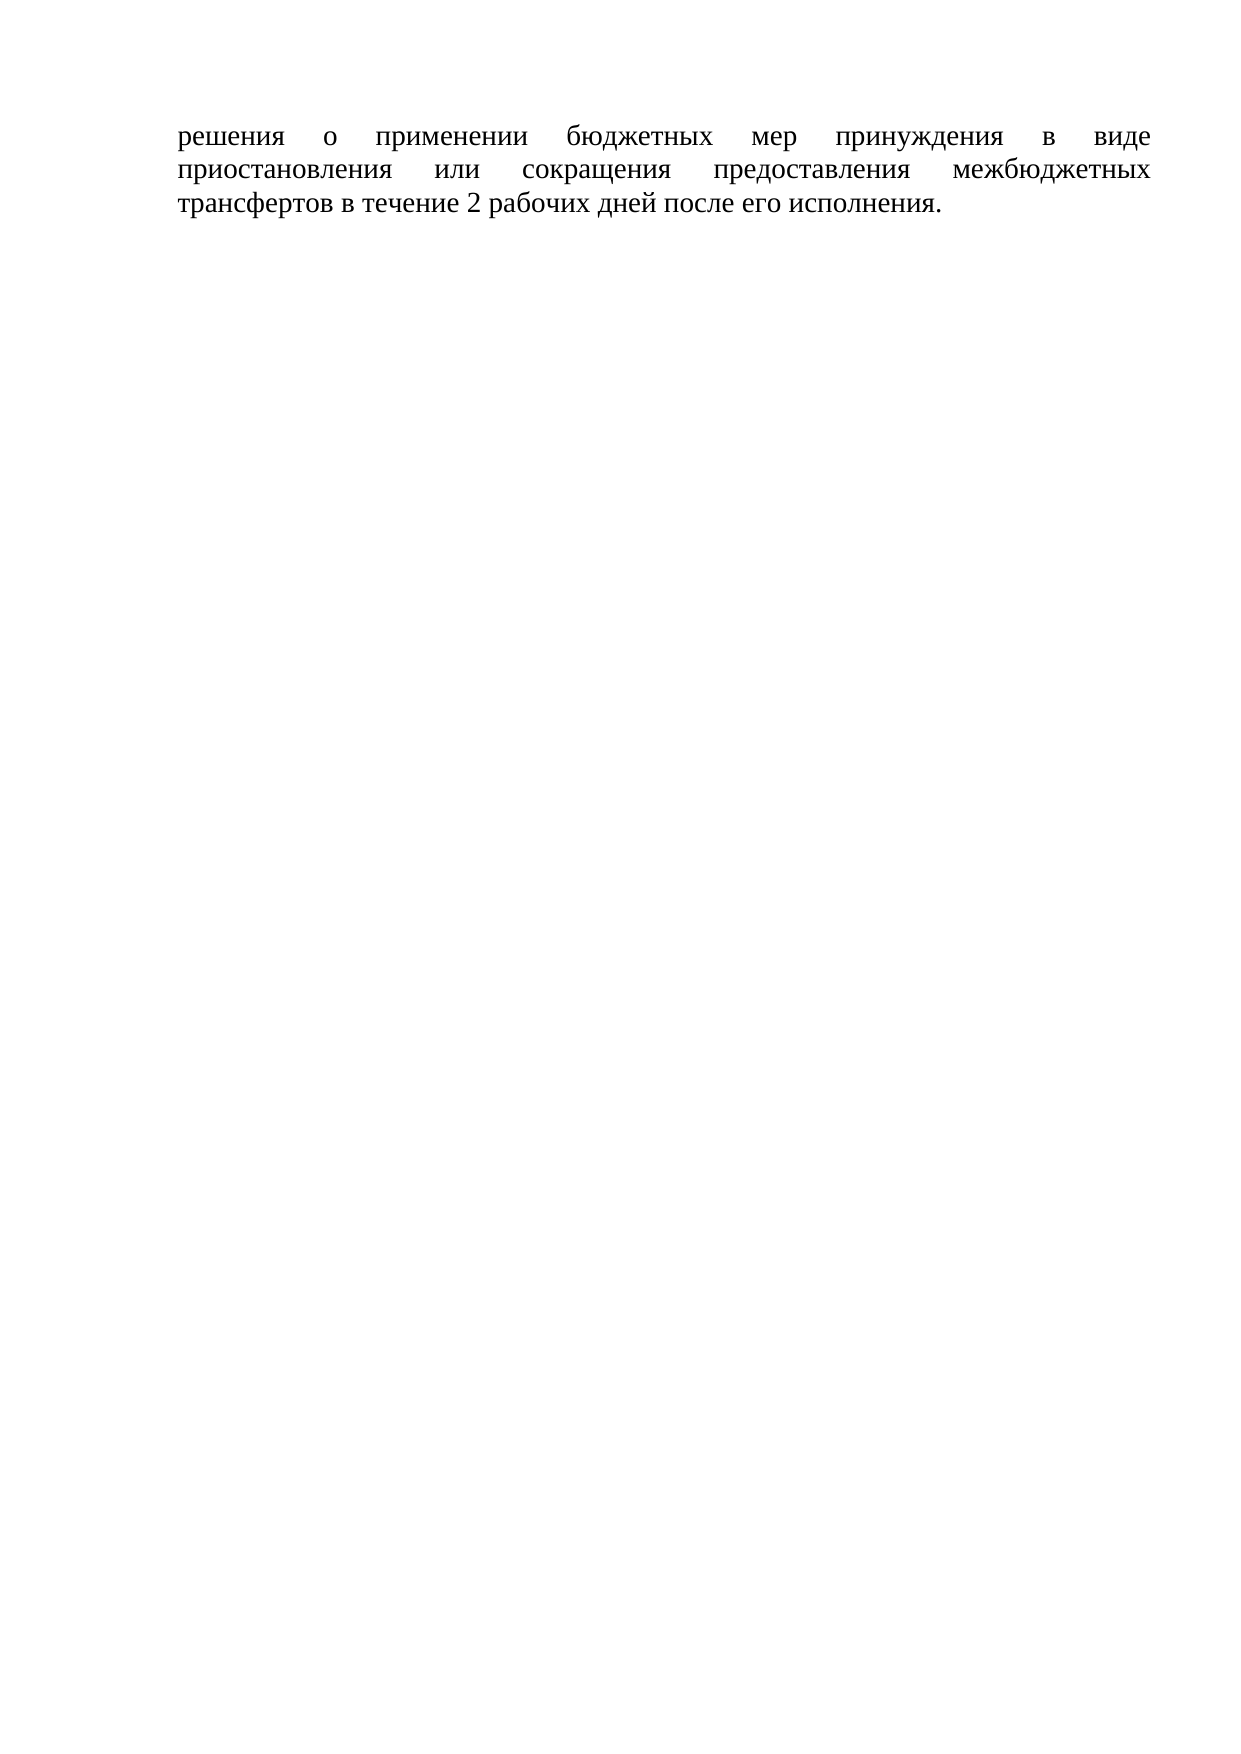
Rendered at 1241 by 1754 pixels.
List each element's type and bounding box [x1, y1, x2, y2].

text [177, 118, 1152, 219]
